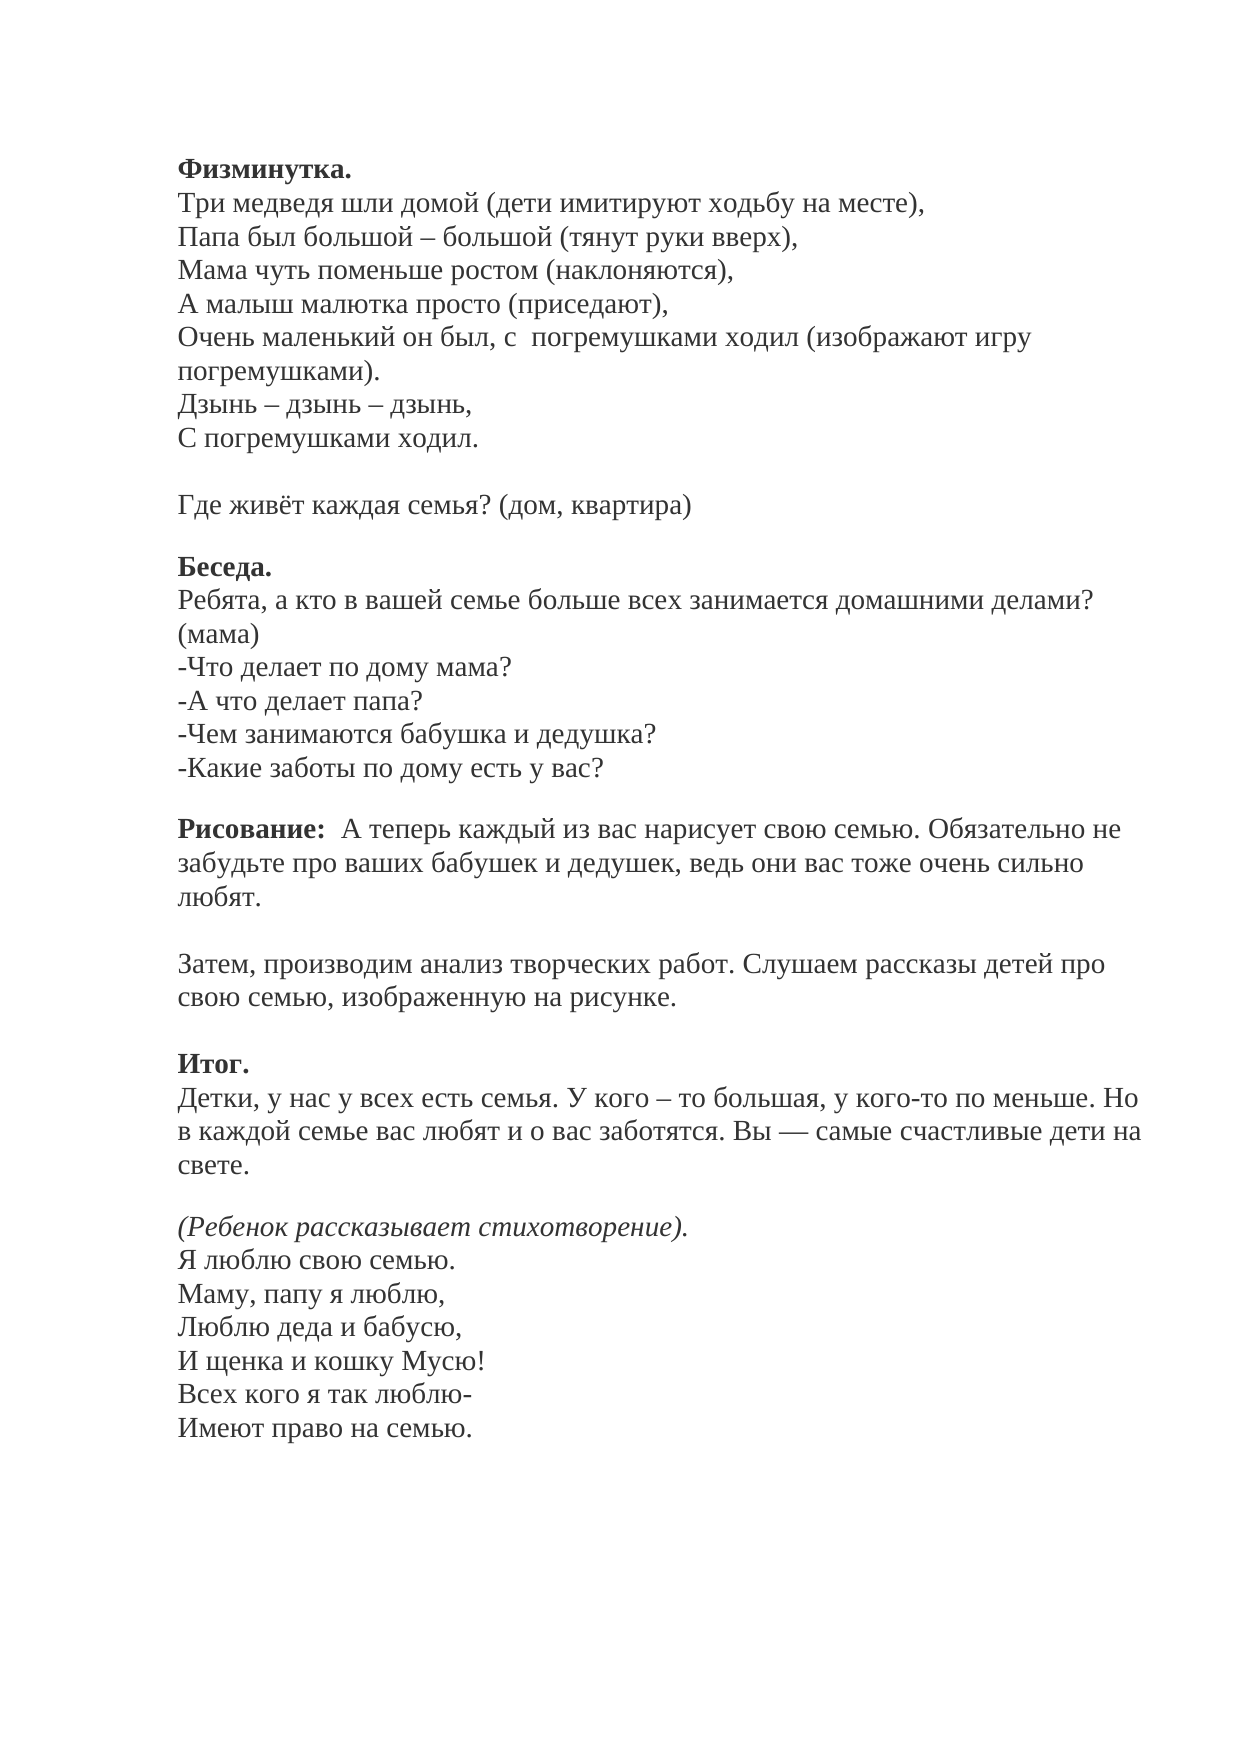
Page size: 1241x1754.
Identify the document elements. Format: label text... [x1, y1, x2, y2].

text (Ребенок рассказывает стихотворение). Я люблю свою семью. Маму, папу я люблю, Люблю деда и бабусю, И щенка и кошку Мусю! Всех кого я так люблю- Имеют право на семью. [177, 1209, 1152, 1443]
text Затем, производим анализ творческих работ. Слушаем рассказы детей про свою семью, изображенную на рисунке. [177, 946, 1152, 1013]
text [177, 118, 1152, 453]
text Рисование: А теперь каждый из вас нарисует свою семью. Обязательно не забудьте про ваших бабушек и дедушек, ведь они вас тоже очень сильно любят. [177, 812, 1152, 912]
text Беседа. Ребята, а кто в вашей семье больше всех занимается домашними делами? (мама) -Что делает по дому мама? -А что делает папа? -Чем занимаются бабушка и дедушка? -Какие заботы по дому есть у вас? [177, 549, 1152, 812]
text Итог. Детки, у нас у всех есть семья. У кого – то большая, у кого-то по меньше. Но в каждой семье вас любят и о вас заботятся. Вы — самые счастливые дети на свете. [177, 1046, 1152, 1209]
text Где живёт каждая семья? (дом, квартира) [177, 453, 1152, 549]
